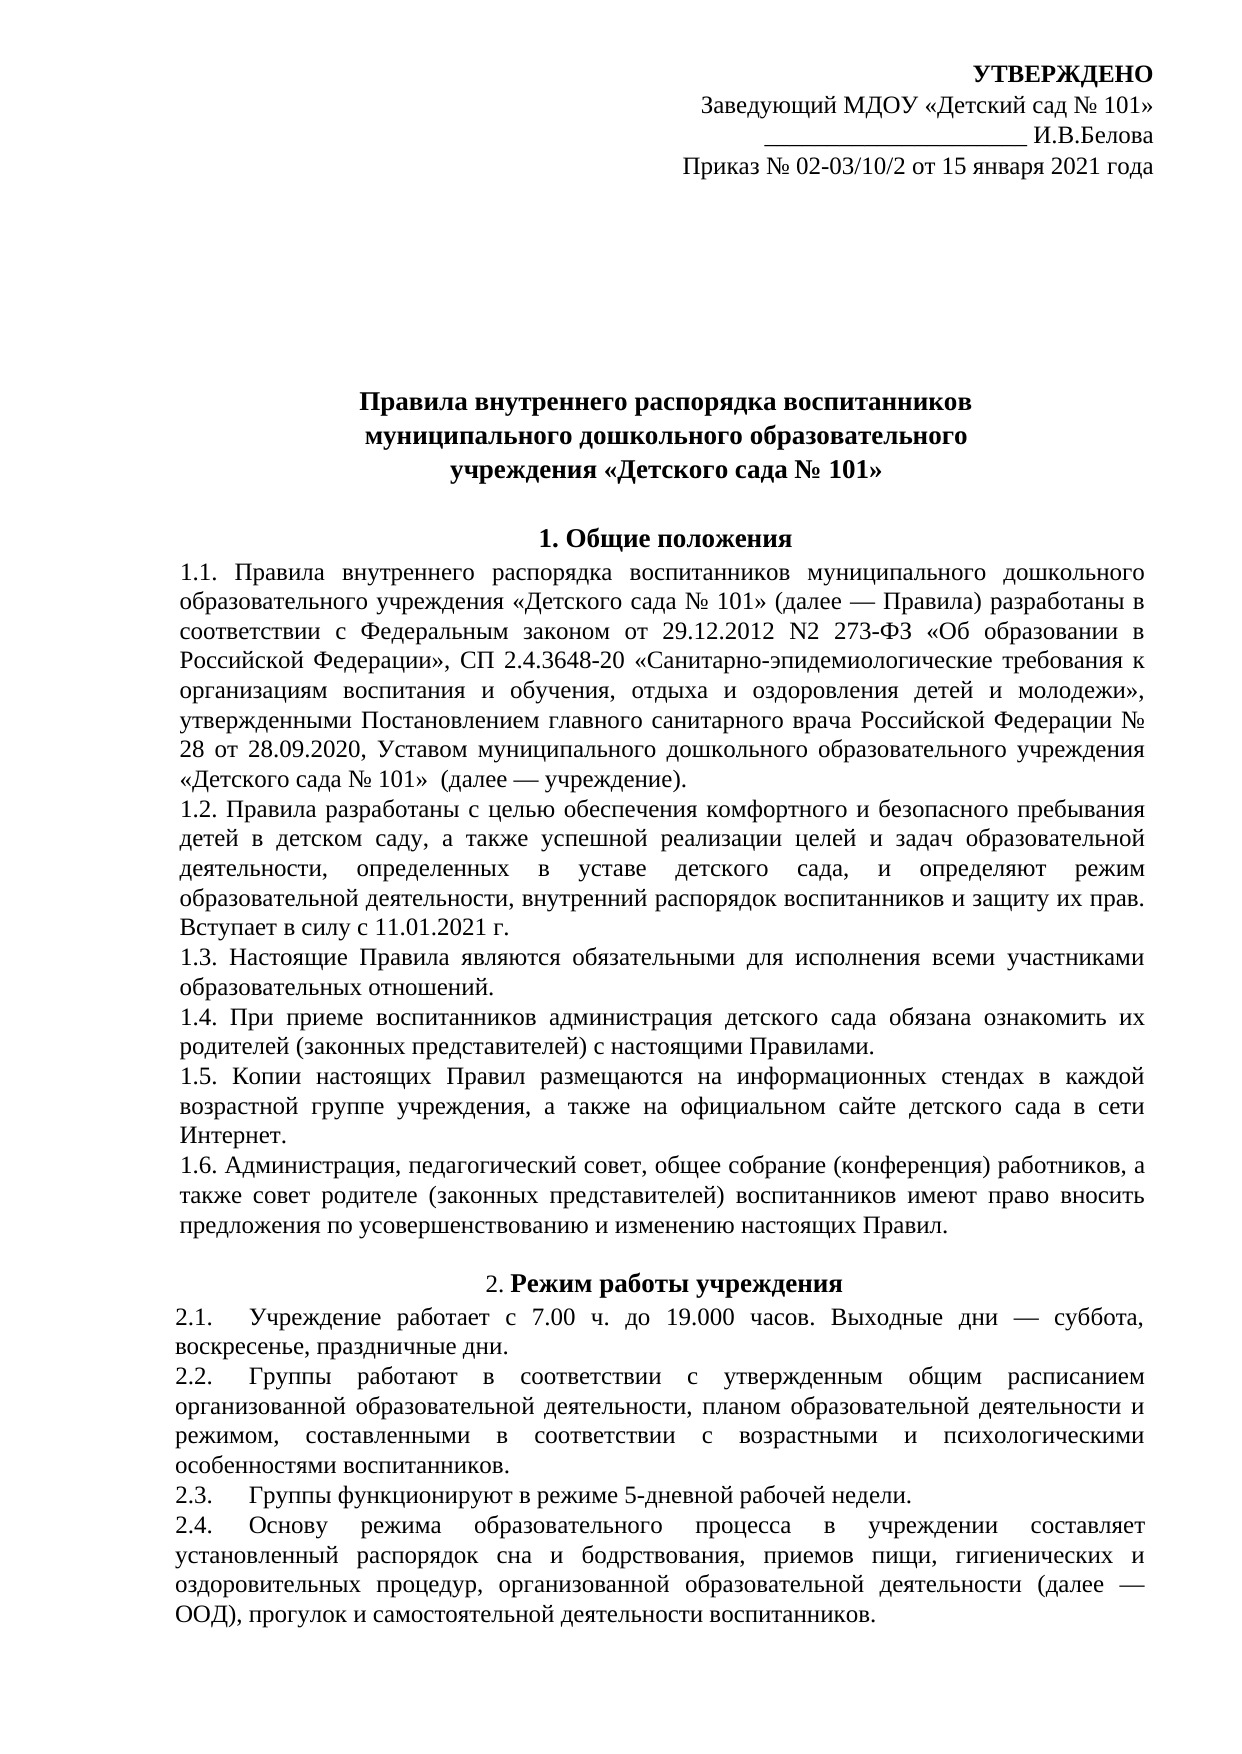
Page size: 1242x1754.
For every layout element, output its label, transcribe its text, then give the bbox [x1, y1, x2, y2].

list Группы работают в соответствии с утвержденным общим расписанием организованной образовательной деятельности, планом образовательной деятельности и режимом, составленными в соответствии с возрастными и психологическими особенностями воспитанников. [175, 1361, 1146, 1479]
list Основу режима образовательного процесса в учреждении составляет установленный распорядок сна и бодрствования, приемов пищи, гигиенических и оздоровительных процедур, организованной образовательной деятельности (далее — ООД), прогулок и самостоятельной деятельности воспитанников. [175, 1510, 1146, 1628]
text Правила внутреннего распорядка воспитанников муниципального дошкольного образовательного учреждения «Детского сада № 101» [293, 385, 1039, 484]
text 1.4. При приеме воспитанников администрация детского сада обязана ознакомить их родителей (законных представителей) с настоящими Правилами. [179, 1002, 1146, 1060]
text 1. Общие положения [293, 523, 1038, 554]
text 1.5. Копии настоящих Правил размещаются на информационных стендах в каждой возрастной группе учреждения, а также на официальном сайте детского сада в сети Интернет. [179, 1061, 1146, 1149]
list Учреждение работает с 7.00 ч. до 19.000 часов. Выходные дни — суббота, воскресенье, праздничные дни. [175, 1302, 1146, 1360]
text Приказ № 02-03/10/2 от 15 января 2021 года [306, 151, 1153, 180]
list Группы функционируют в режиме 5-дневной рабочей недели. [175, 1480, 1146, 1509]
text Заведующий МДОУ «Детский сад № 101» [692, 90, 1153, 118]
text 1.1. Правила внутреннего распорядка воспитанников муниципального дошкольного образовательного учреждения «Детского сада № 101» (далее — Правила) разработаны в соответствии с Федеральным законом от 29.12.2012 N2 273-ФЗ «Об образовании в Российской Федерации», СП 2.4.3648-20 «Санитарно-эпидемиологические требования к организациям воспитания и обучения, отдыха и оздоровления детей и молодежи», утвержденными Постановлением главного санитарного врача Российской Федерации № 28 от 28.09.2020, Уставом муниципального дошкольного образовательного учреждения «Детского сада № 101» (далее — учреждение). [179, 557, 1146, 793]
list Режим работы учреждения [293, 1268, 1036, 1299]
text 1.6. Администрация, педагогический совет, общее собрание (конференция) работников, а также совет родителе (законных представителей) воспитанников имеют право вносить предложения по усовершенствованию и изменению настоящих Правил. [179, 1151, 1146, 1238]
text УТВЕРЖДЕНО [741, 59, 1153, 88]
text 1.3. Настоящие Правила являются обязательными для исполнения всеми участниками образовательных отношений. [179, 942, 1146, 1001]
text 1.2. Правила разработаны с целью обеспечения комфортного и безопасного пребывания детей в детском саду, а также успешной реализации целей и задач образовательной деятельности, определенных в уставе детского сада, и определяют режим образовательной деятельности, внутренний распорядок воспитанников и защиту их прав. Вступает в силу с 11.01.2021 г. [179, 794, 1146, 941]
text _____________________ И.В.Белова [741, 120, 1153, 149]
